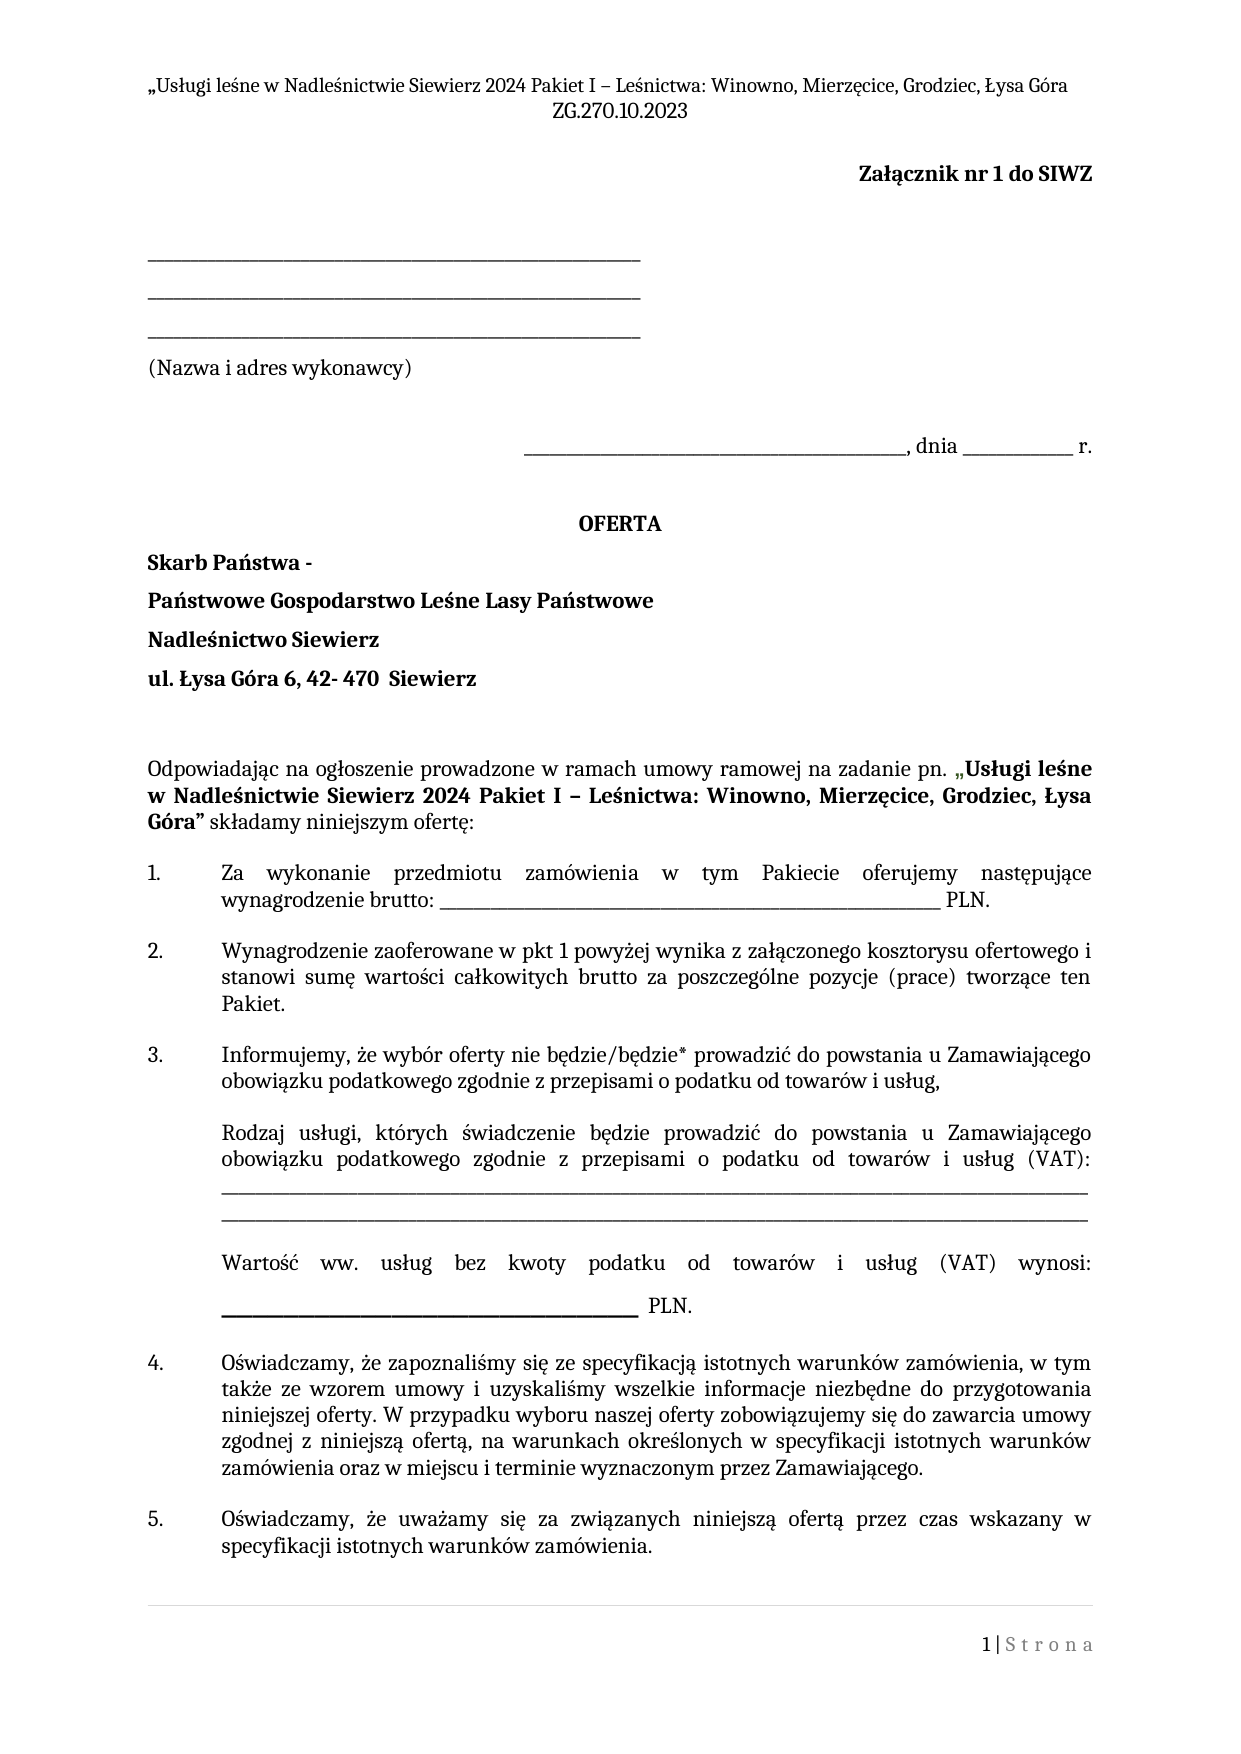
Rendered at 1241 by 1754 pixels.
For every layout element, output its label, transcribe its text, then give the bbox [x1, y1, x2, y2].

text Rodzaj usługi, których świadczenie będzie prowadzić do powstania u Zamawiającego obowiązku podatkowego zgodnie z przepisami o podatku od towarów i usług (VAT): ____________________________________________________________________________________________________________________________________________________________________________________________________________ [221, 1119, 1093, 1225]
text Odpowiadając na ogłoszenie prowadzone w ramach umowy ramowej na zadanie pn. „Usługi leśne w Nadleśnictwie Siewierz 2024 Pakiet I – Leśnictwa: Winowno, Mierzęcice, Grodziec, Łysa Góra” składamy niniejszym ofertę: [148, 756, 1093, 835]
text Państwowe Gospodarstwo Leśne Lasy Państwowe [148, 588, 1093, 614]
text Załącznik nr 1 do SIWZ [148, 161, 1093, 187]
text Skarb Państwa - [148, 549, 1093, 576]
text (Nazwa i adres wykonawcy) [148, 355, 1093, 381]
text Wartość ww. usług bez kwoty podatku od towarów i usług (VAT) wynosi: ___________________________ PLN. [221, 1250, 1093, 1324]
text 3. Informujemy, że wybór oferty nie będzie/będzie* prowadzić do powstania u Zamawiającego obowiązku podatkowego zgodnie z przepisami o podatku od towarów i usług, [148, 1042, 1093, 1094]
text __________________________________________________________ [148, 277, 1093, 304]
text __________________________________________________________ [148, 316, 1093, 342]
text __________________________________________________________ [148, 238, 1093, 265]
text 5. Oświadczamy, że uważamy się za związanych niniejszą ofertą przez czas wskazany w specyfikacji istotnych warunków zamówienia. [148, 1506, 1093, 1559]
text _____________________________________________, dnia _____________ r. [148, 433, 1093, 459]
text Nadleśnictwo Siewierz [148, 627, 1093, 653]
text 4. Oświadczamy, że zapoznaliśmy się ze specyfikacją istotnych warunków zamówienia, w tym także ze wzorem umowy i uzyskaliśmy wszelkie informacje niezbędne do przygotowania niniejszej oferty. W przypadku wyboru naszej oferty zobowiązujemy się do zawarcia umowy zgodnej z niniejszą ofertą, na warunkach określonych w specyfikacji istotnych warunków zamówienia oraz w miejscu i terminie wyznaczonym przez Zamawiającego. [148, 1349, 1093, 1481]
text 2. Wynagrodzenie zaoferowane w pkt 1 powyżej wynika z załączonego kosztorysu ofertowego i stanowi sumę wartości całkowitych brutto za poszczególne pozycje (prace) tworzące ten Pakiet. [148, 938, 1093, 1017]
text OFERTA [148, 510, 1093, 537]
text 1. Za wykonanie przedmiotu zamówienia w tym Pakiecie oferujemy następujące wynagrodzenie brutto: ___________________________________________________________ PLN. [148, 860, 1093, 913]
text ul. Łysa Góra 6, 42- 470 Siewierz [148, 666, 1093, 692]
